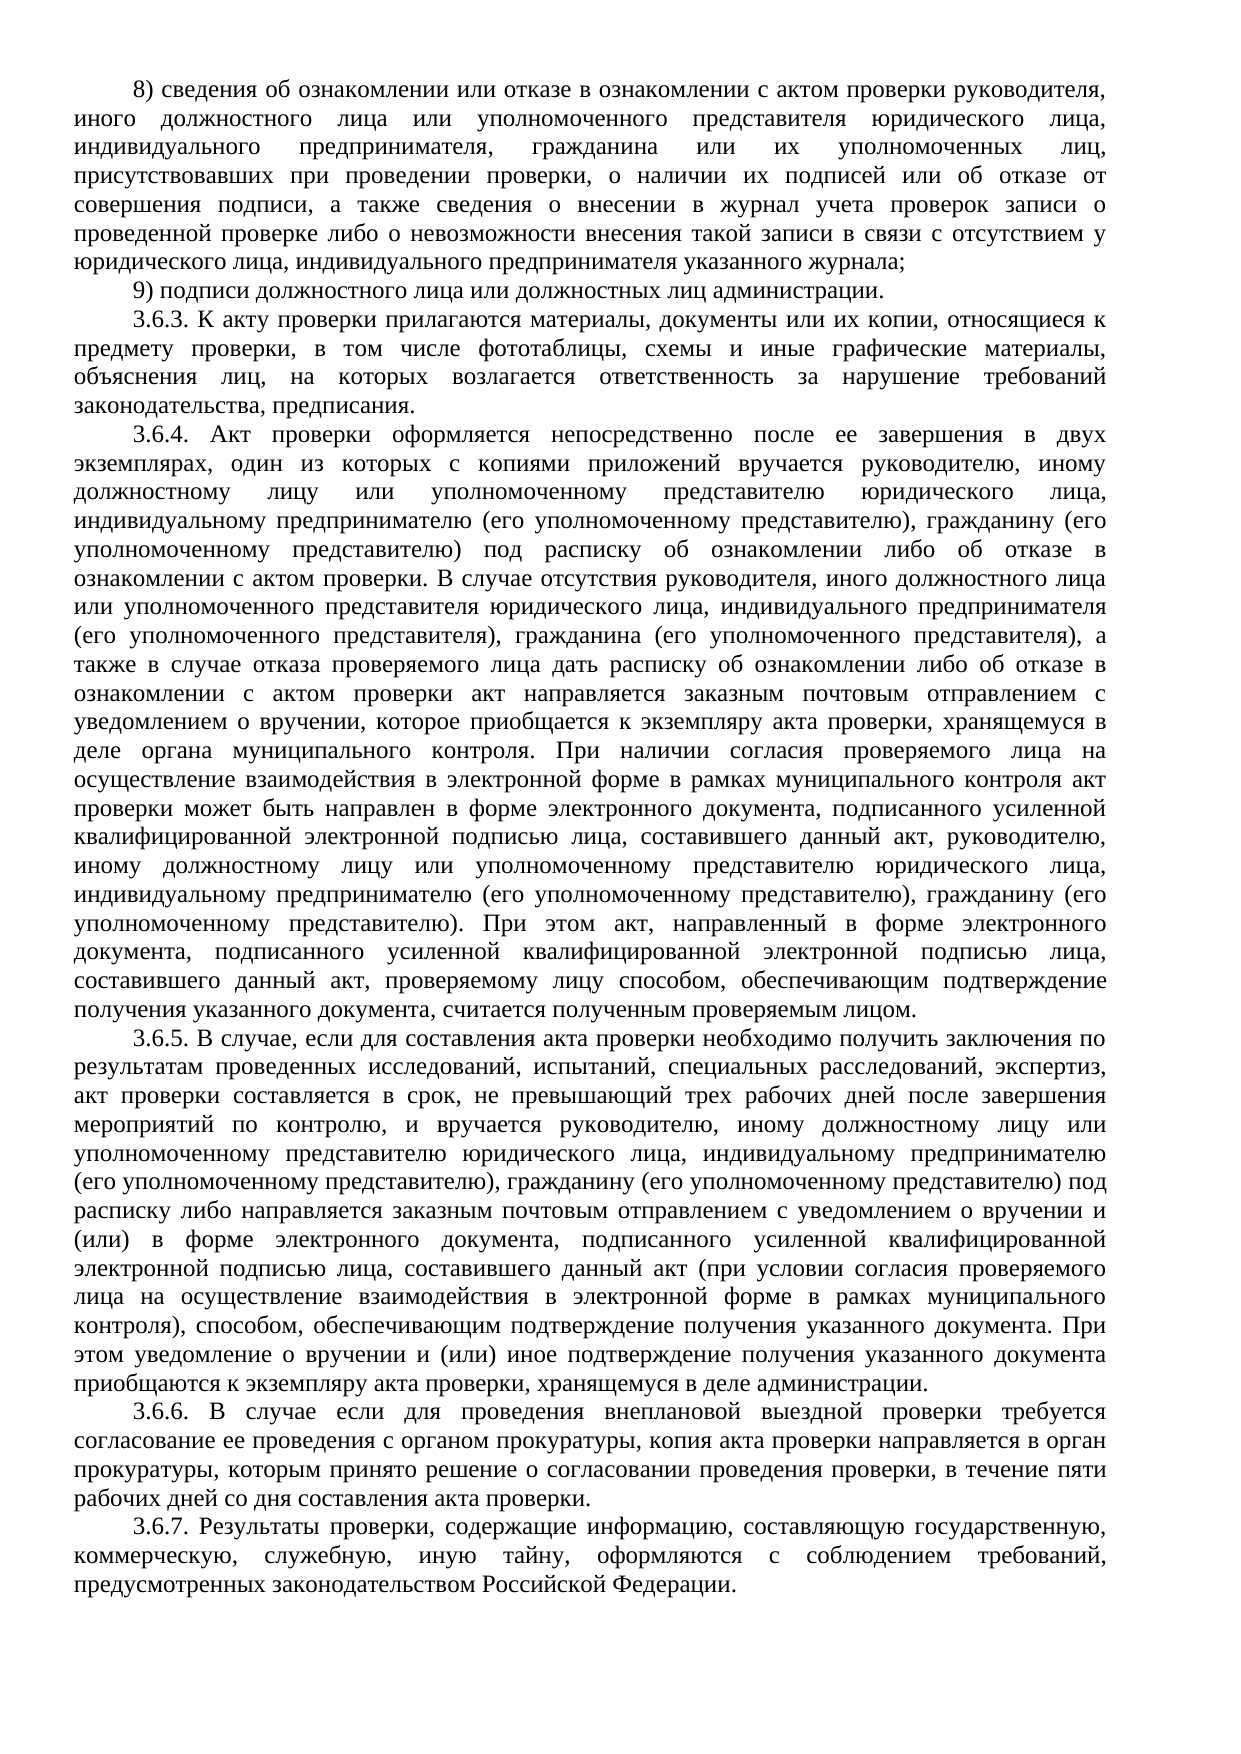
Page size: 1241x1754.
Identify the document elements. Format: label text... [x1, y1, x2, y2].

text 3.6.5. В случае, если для составления акта проверки необходимо получить заключения по результатам проведенных исследований, испытаний, специальных расследований, экспертиз, акт проверки составляется в срок, не превышающий трех рабочих дней после завершения мероприятий по контролю, и вручается руководителю, иному должностному лицу или уполномоченному представителю юридического лица, индивидуальному предпринимателю (его уполномоченному представителю), гражданину (его уполномоченному представителю) под расписку либо направляется заказным почтовым отправлением с уведомлением о вручении и (или) в форме электронного документа, подписанного усиленной квалифицированной электронной подписью лица, составившего данный акт (при условии согласия проверяемого лица на осуществление взаимодействия в электронной форме в рамках муниципального контроля), способом, обеспечивающим подтверждение получения указанного документа. При этом уведомление о вручении и (или) иное подтверждение получения указанного документа приобщаются к экземпляру акта проверки, хранящемуся в деле администрации. [74, 1023, 1107, 1396]
text 8) сведения об ознакомлении или отказе в ознакомлении с актом проверки руководителя, иного должностного лица или уполномоченного представителя юридического лица, индивидуального предпринимателя, гражданина или их уполномоченных лиц, присутствовавших при проведении проверки, о наличии их подписей или об отказе от совершения подписи, а также сведения о внесении в журнал учета проверок записи о проведенной проверке либо о невозможности внесения такой записи в связи с отсутствием у юридического лица, индивидуального предпринимателя указанного журнала; [74, 74, 1107, 275]
text 9) подписи должностного лица или должностных лиц администрации. [74, 275, 1107, 304]
text 3.6.3. К акту проверки прилагаются материалы, документы или их копии, относящиеся к предмету проверки, в том числе фототаблицы, схемы и иные графические материалы, объяснения лиц, на которых возлагается ответственность за нарушение требований законодательства, предписания. [74, 304, 1107, 419]
text 3.6.6. В случае если для проведения внеплановой выездной проверки требуется согласование ее проведения с органом прокуратуры, копия акта проверки направляется в орган прокуратуры, которым принято решение о согласовании проведения проверки, в течение пяти рабочих дней со дня составления акта проверки. [74, 1396, 1107, 1511]
text 3.6.4. Акт проверки оформляется непосредственно после ее завершения в двух экземплярах, один из которых с копиями приложений вручается руководителю, иному должностному лицу или уполномоченному представителю юридического лица, индивидуальному предпринимателю (его уполномоченному представителю), гражданину (его уполномоченному представителю) под расписку об ознакомлении либо об отказе в ознакомлении с актом проверки. В случае отсутствия руководителя, иного должностного лица или уполномоченного представителя юридического лица, индивидуального предпринимателя (его уполномоченного представителя), гражданина (его уполномоченного представителя), а также в случае отказа проверяемого лица дать расписку об ознакомлении либо об отказе в ознакомлении с актом проверки акт направляется заказным почтовым отправлением с уведомлением о вручении, которое приобщается к экземпляру акта проверки, хранящемуся в деле органа муниципального контроля. При наличии согласия проверяемого лица на осуществление взаимодействия в электронной форме в рамках муниципального контроля акт проверки может быть направлен в форме электронного документа, подписанного усиленной квалифицированной электронной подписью лица, составившего данный акт, руководителю, иному должностному лицу или уполномоченному представителю юридического лица, индивидуальному предпринимателю (его уполномоченному представителю), гражданину (его уполномоченному представителю). При этом акт, направленный в форме электронного документа, подписанного усиленной квалифицированной электронной подписью лица, составившего данный акт, проверяемому лицу способом, обеспечивающим подтверждение получения указанного документа, считается полученным проверяемым лицом. [74, 419, 1107, 1023]
text 3.6.7. Результаты проверки, содержащие информацию, составляющую государственную, коммерческую, служебную, иную тайну, оформляются с соблюдением требований, предусмотренных законодательством Российской Федерации. [74, 1511, 1107, 1598]
